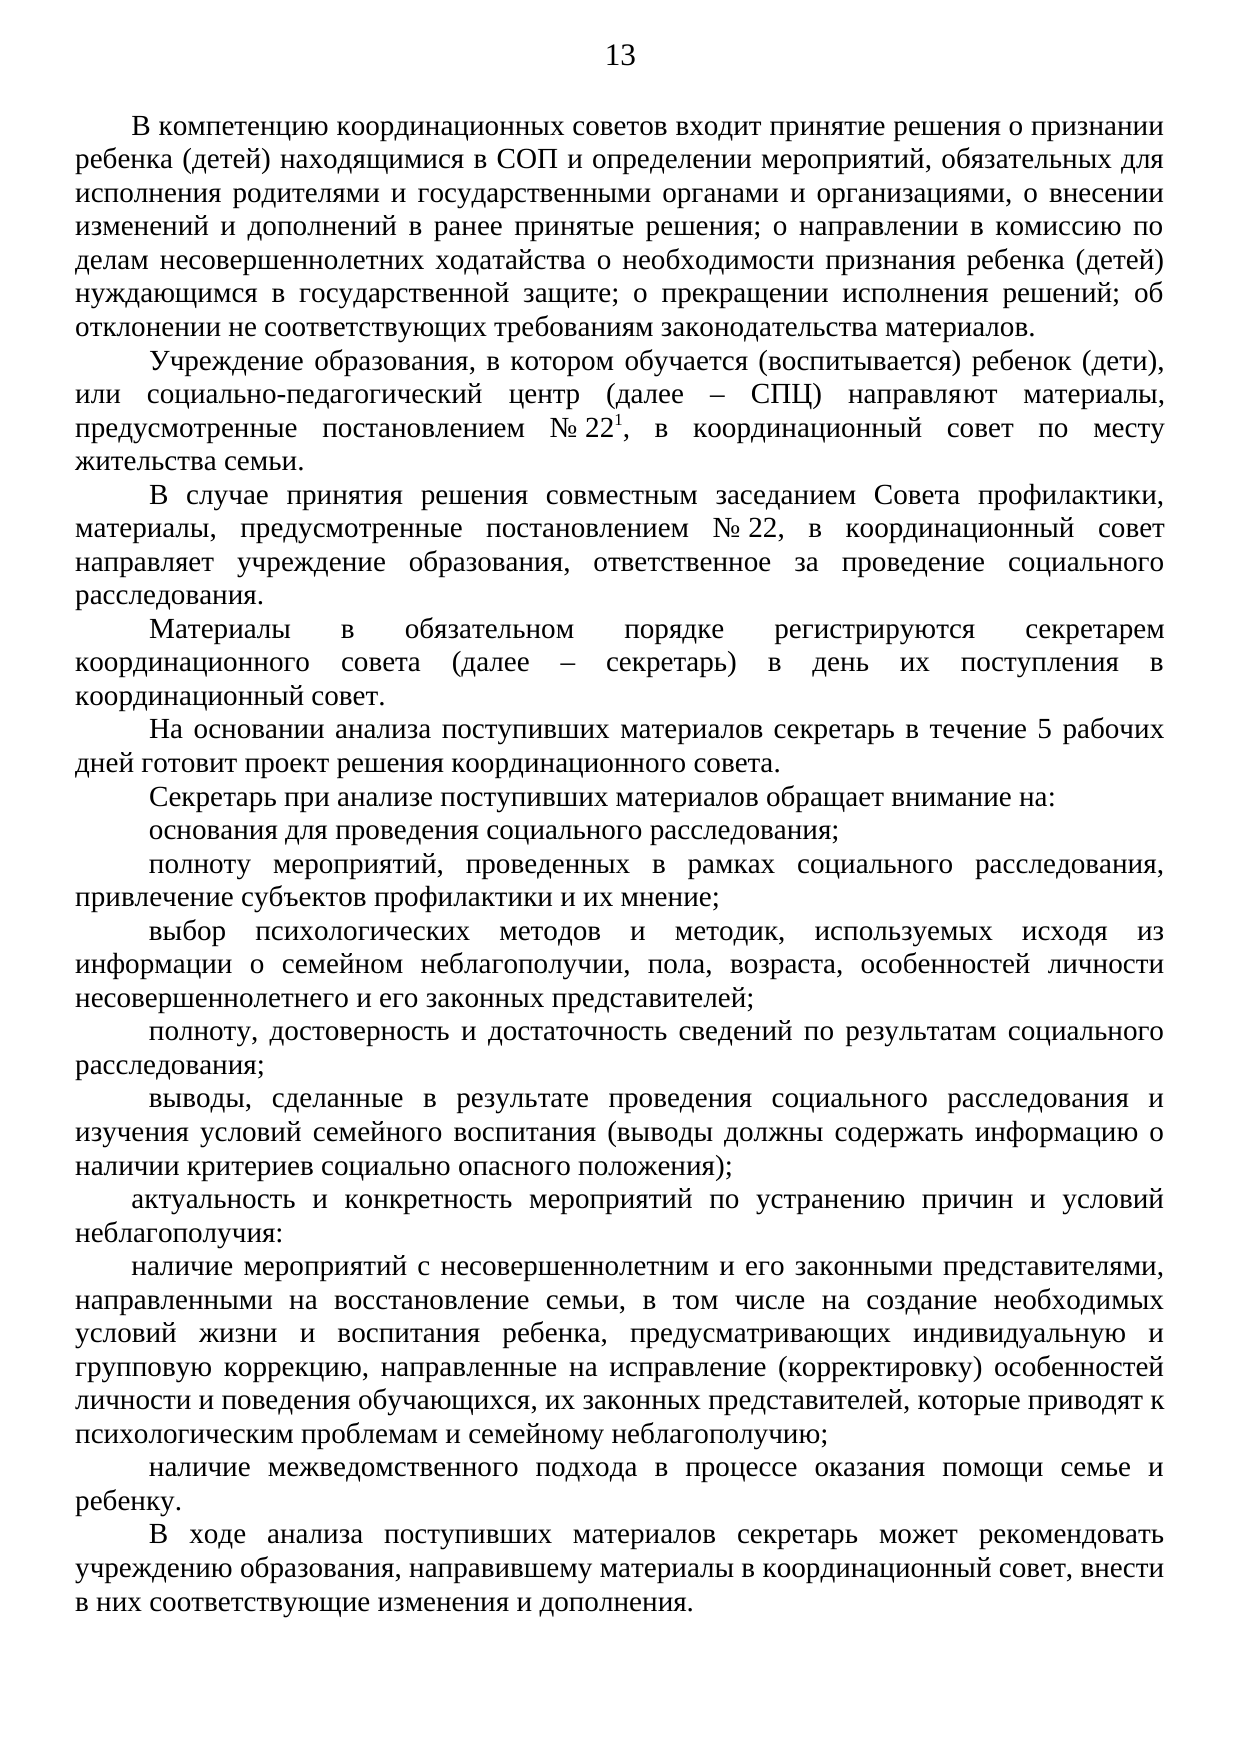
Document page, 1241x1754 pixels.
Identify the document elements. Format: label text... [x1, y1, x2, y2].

text основания для проведения социального расследования; [75, 812, 1165, 846]
text В случае принятия решения совместным заседанием Совета профилактики, материалы, предусмотренные постановлением № 22, в координационный совет направляет учреждение образования, ответственное за проведение социального расследования. [75, 477, 1165, 611]
text наличие мероприятий с несовершеннолетним и его законными представителями, направленными на восстановление семьи, в том числе на создание необходимых условий жизни и воспитания ребенка, предусматривающих индивидуальную и групповую коррекцию, направленные на исправление (корректировку) особенностей личности и поведения обучающихся, их законных представителей, которые приводят к психологическим проблемам и семейному неблагополучию; [75, 1248, 1165, 1449]
text выводы, сделанные в результате проведения социального расследования и изучения условий семейного воспитания (выводы должны содержать информацию о наличии критериев социально опасного положения); [75, 1081, 1165, 1181]
text полноту, достоверность и достаточность сведений по результатам социального расследования; [75, 1013, 1165, 1081]
text В ходе анализа поступивших материалов секретарь может рекомендовать учреждению образования, направившему материалы в координационный совет, внести в них соответствующие изменения и дополнения. [75, 1517, 1165, 1617]
text актуальность и конкретность мероприятий по устранению причин и условий неблагополучия: [75, 1181, 1165, 1248]
text полноту мероприятий, проведенных в рамках социального расследования, привлечение субъектов профилактики и их мнение; [75, 846, 1165, 913]
text На основании анализа поступивших материалов секретарь в течение 5 рабочих дней готовит проект решения координационного совета. [75, 712, 1165, 779]
text В компетенцию координационных советов входит принятие решения о признании ребенка (детей) находящимися в СОП и определении мероприятий, обязательных для исполнения родителями и государственными органами и организациями, о внесении изменений и дополнений в ранее принятые решения; о направлении в комиссию по делам несовершеннолетних ходатайства о необходимости признания ребенка (детей) нуждающимся в государственной защите; о прекращении исполнения решений; об отклонении не соответствующих требованиям законодательства материалов. [75, 108, 1165, 343]
text Материалы в обязательном порядке регистрируются секретарем координационного совета (далее – секретарь) в день их поступления в координационный совет. [75, 611, 1165, 712]
text выбор психологических методов и методик, используемых исходя из информации о семейном неблагополучии, пола, возраста, особенностей личности несовершеннолетнего и его законных представителей; [75, 913, 1165, 1013]
text Учреждение образования, в котором обучается (воспитывается) ребенок (дети), или социально-педагогический центр (далее – СПЦ) направляют материалы, предусмотренные постановлением № 221, в координационный совет по месту жительства семьи. [75, 343, 1165, 477]
text Секретарь при анализе поступивших материалов обращает внимание на: [75, 779, 1165, 812]
text наличие межведомственного подхода в процессе оказания помощи семье и ребенку. [75, 1449, 1165, 1517]
